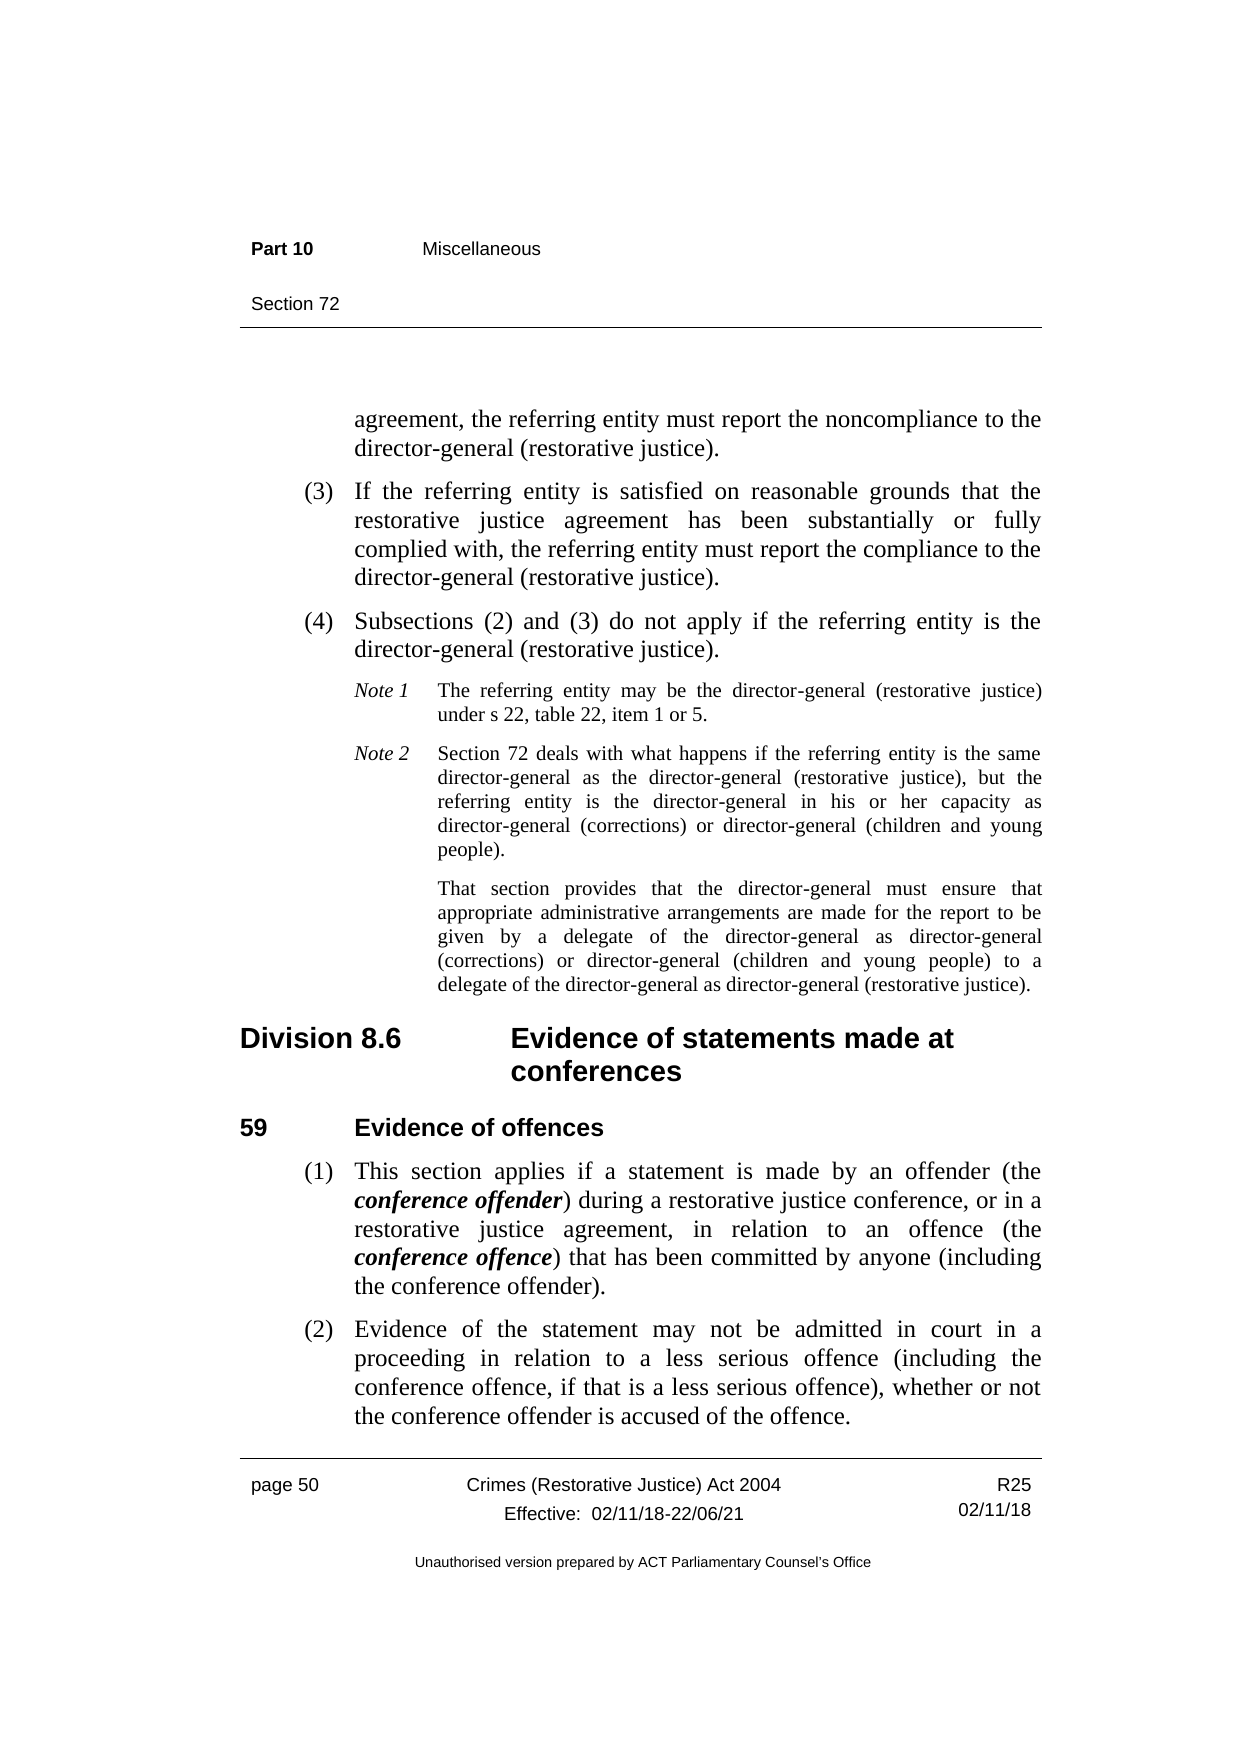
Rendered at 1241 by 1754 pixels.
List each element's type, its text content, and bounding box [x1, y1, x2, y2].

text That section provides that the director-general must ensure that appropriate administrative arrangements are made for the report to be given by a delegate of the director-general as director-general (corrections) or director-general (children and young people) to a delegate of the director-general as director-general (restorative justice). [354, 876, 1042, 996]
text (4) Subsections (2) and (3) do not apply if the referring entity is the director-general (restorative justice). [239, 606, 1042, 663]
text (1) This section applies if a statement is made by an offender (the conference offender) during a restorative justice conference, or in a restorative justice agreement, in relation to an offence (the conference offence) that has been committed by anyone (including the conference offender). [239, 1156, 1042, 1300]
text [239, 404, 1042, 462]
text (2) Evidence of the statement may not be admitted in court in a proceeding in relation to a less serious offence (including the conference offence, if that is a less serious offence), whether or not the conference offender is accused of the offence. [239, 1314, 1042, 1429]
text Note 1 The referring entity may be the director-general (restorative justice) under s 22, table 22, item 1 or 5. [354, 678, 1042, 726]
text (3) If the referring entity is satisfied on reasonable grounds that the restorative justice agreement has been substantially or fully complied with, the referring entity must report the compliance to the director-general (restorative justice). [239, 476, 1042, 591]
text 59 Evidence of offences [239, 1113, 1042, 1142]
text Division 8.6 Evidence of statements made at conferences [239, 1021, 1042, 1088]
text Note 2 Section 72 deals with what happens if the referring entity is the same director-general as the director-general (restorative justice), but the referring entity is the director-general in his or her capacity as director-general (corrections) or director-general (children and young people). [354, 741, 1042, 861]
